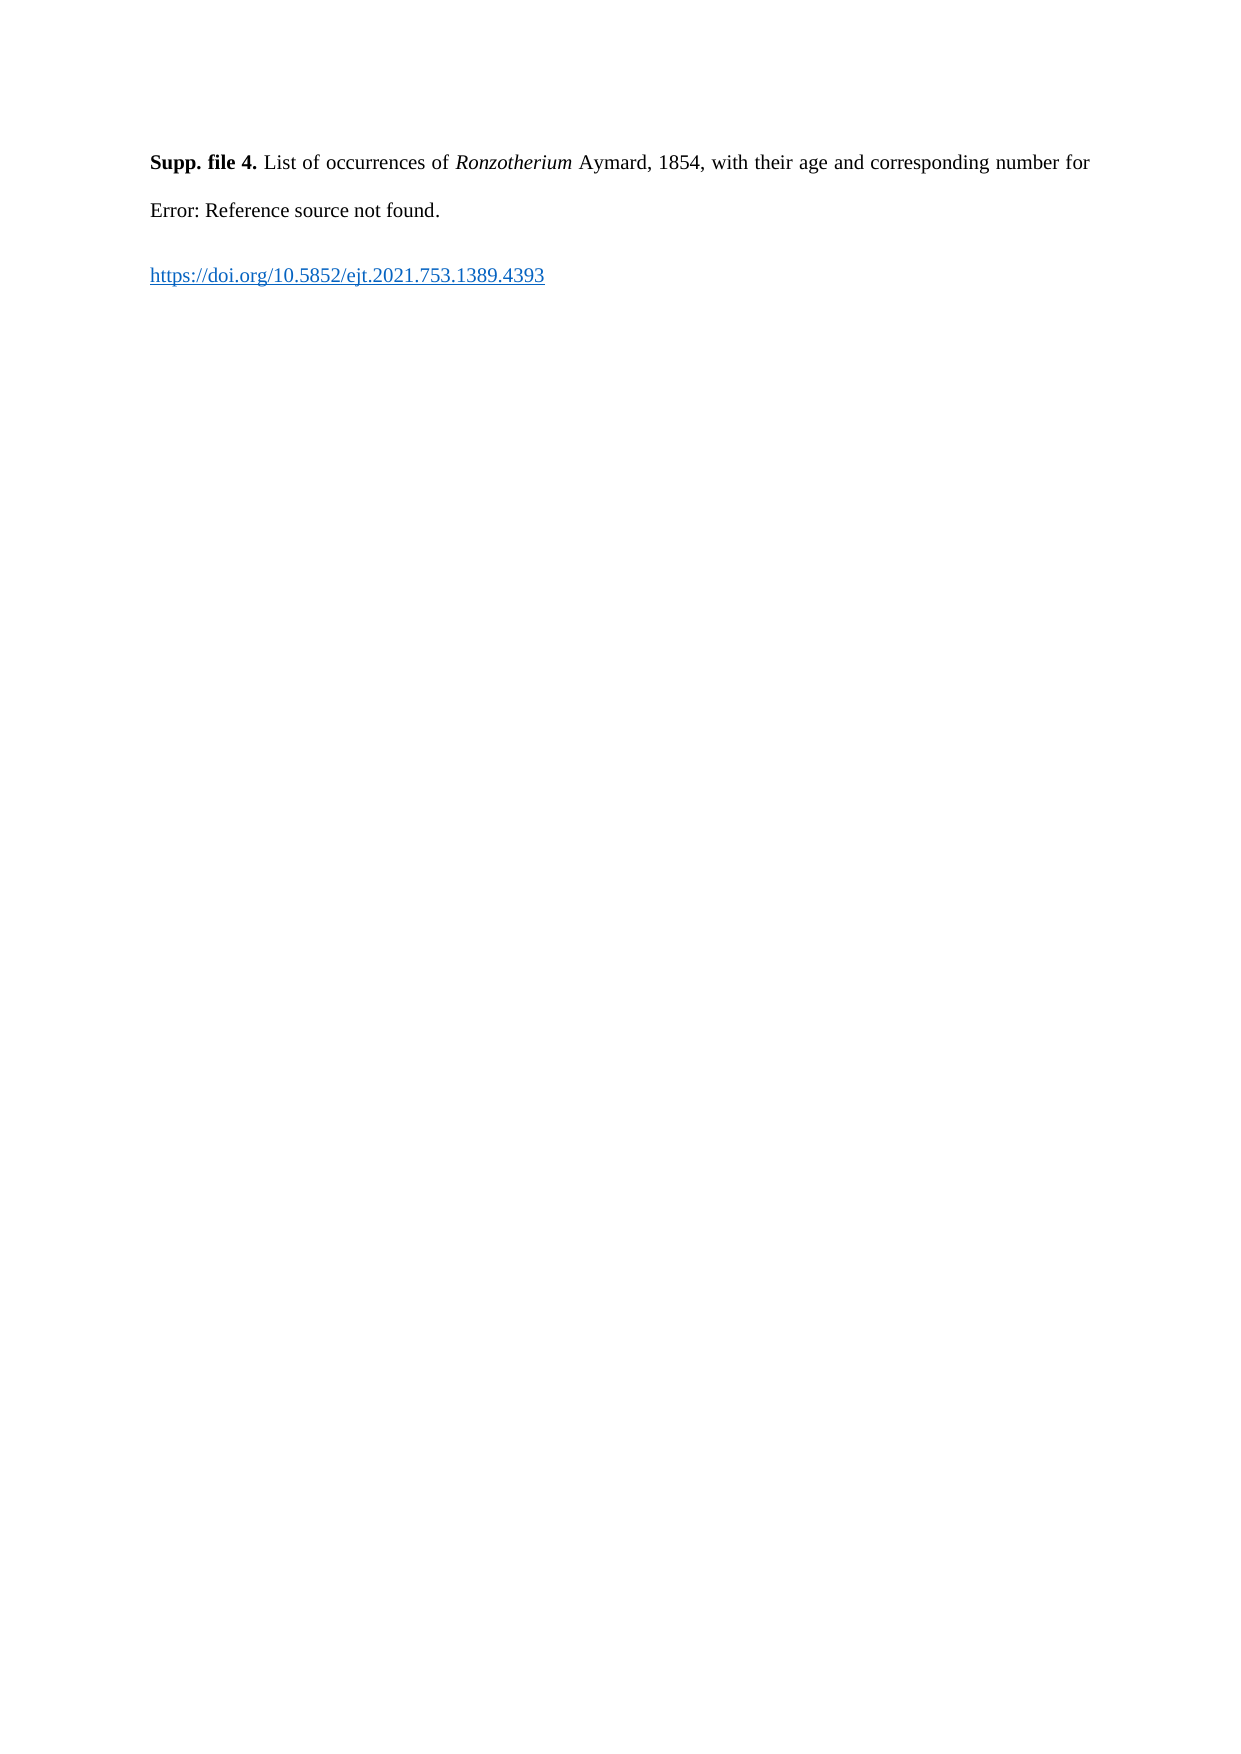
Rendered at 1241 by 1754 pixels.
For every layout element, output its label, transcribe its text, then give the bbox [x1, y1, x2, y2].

text https://doi.org/10.5852/ejt.2021.753.1389.4393 [150, 263, 1090, 287]
